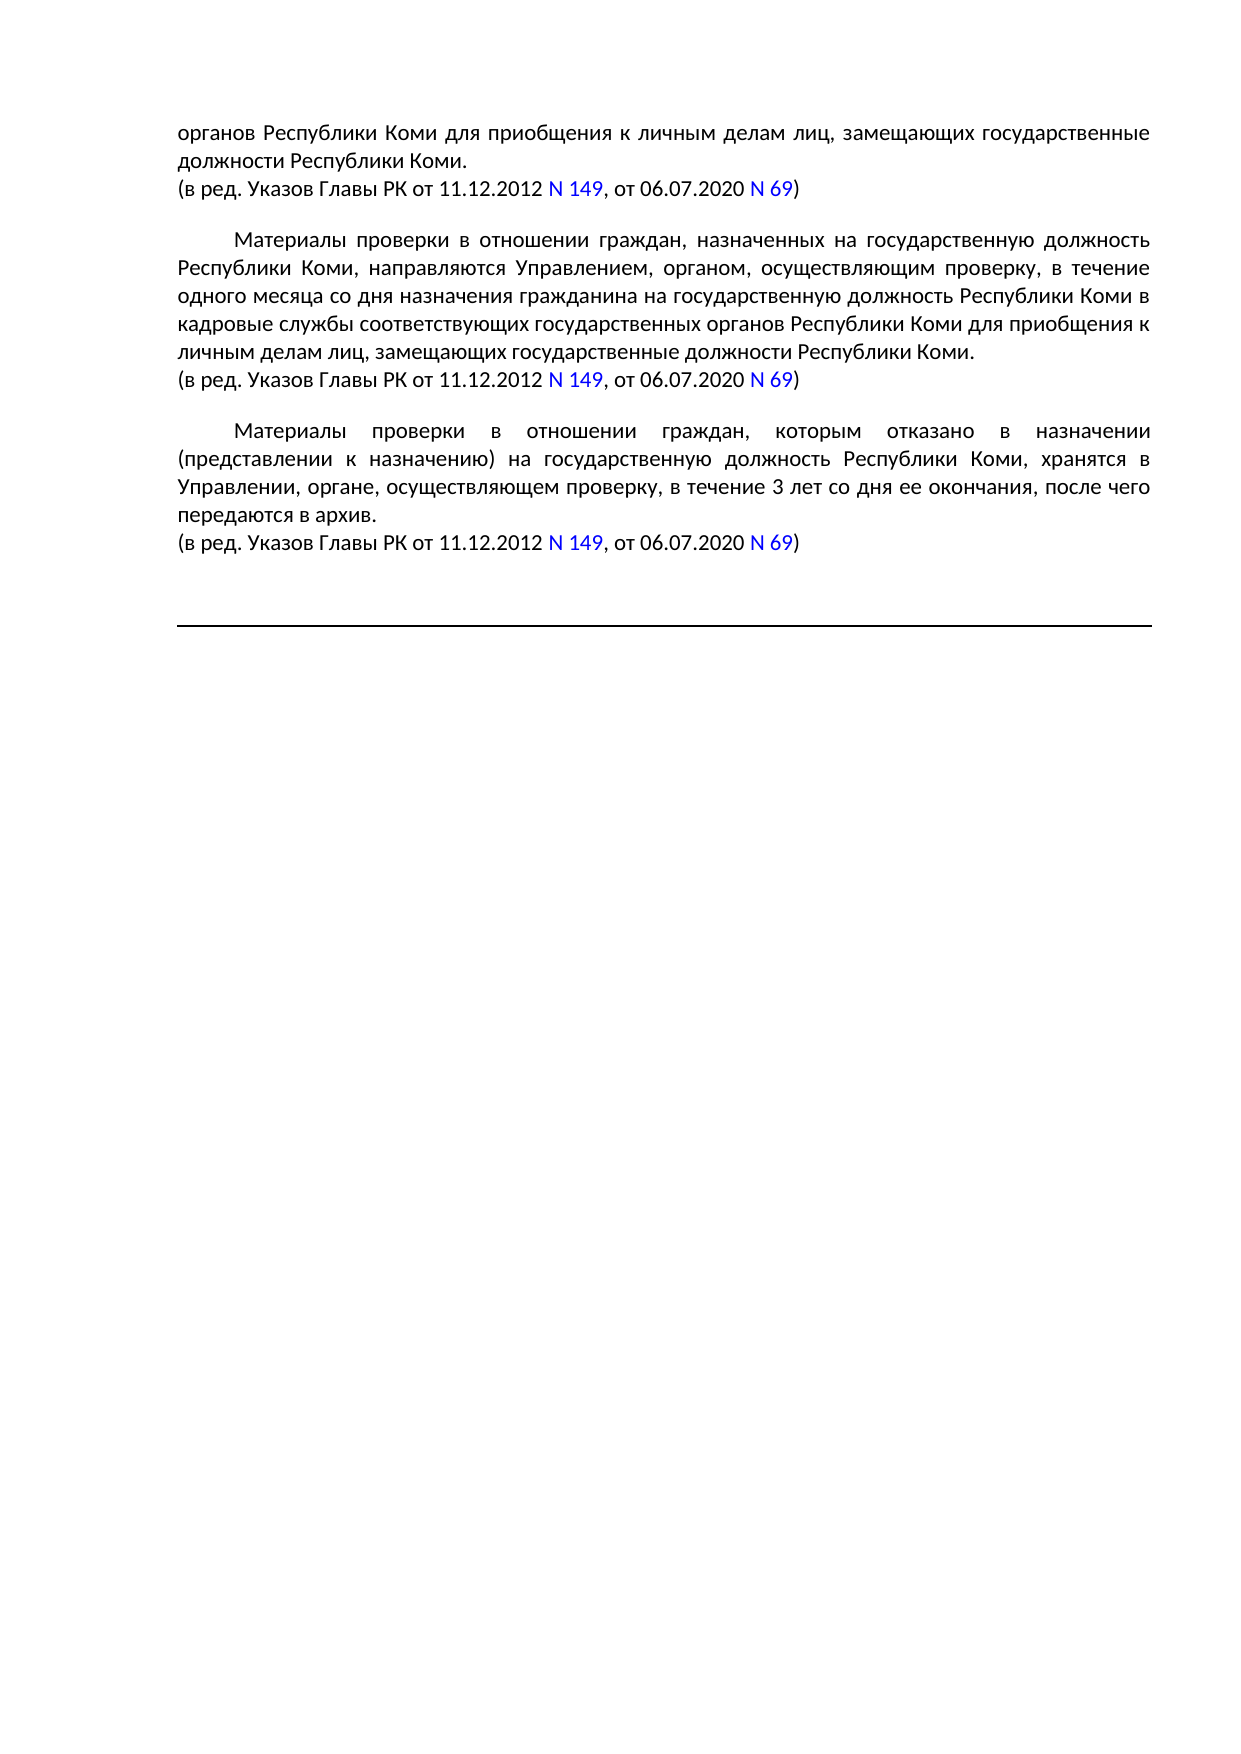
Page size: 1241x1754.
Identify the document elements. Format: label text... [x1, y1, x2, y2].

text (в ред. Указов Главы РК от 11.12.2012 N 149, от 06.07.2020 N 69) [177, 174, 1152, 202]
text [177, 118, 1152, 174]
text (в ред. Указов Главы РК от 11.12.2012 N 149, от 06.07.2020 N 69) [177, 528, 1152, 556]
text (в ред. Указов Главы РК от 11.12.2012 N 149, от 06.07.2020 N 69) [177, 365, 1152, 393]
text Материалы проверки в отношении граждан, назначенных на государственную должность Республики Коми, направляются Управлением, органом, осуществляющим проверку, в течение одного месяца со дня назначения гражданина на государственную должность Республики Коми в кадровые службы соответствующих государственных органов Республики Коми для приобщения к личным делам лиц, замещающих государственные должности Республики Коми. [177, 225, 1152, 365]
text Материалы проверки в отношении граждан, которым отказано в назначении (представлении к назначению) на государственную должность Республики Коми, хранятся в Управлении, органе, осуществляющем проверку, в течение 3 лет со дня ее окончания, после чего передаются в архив. [177, 416, 1152, 528]
